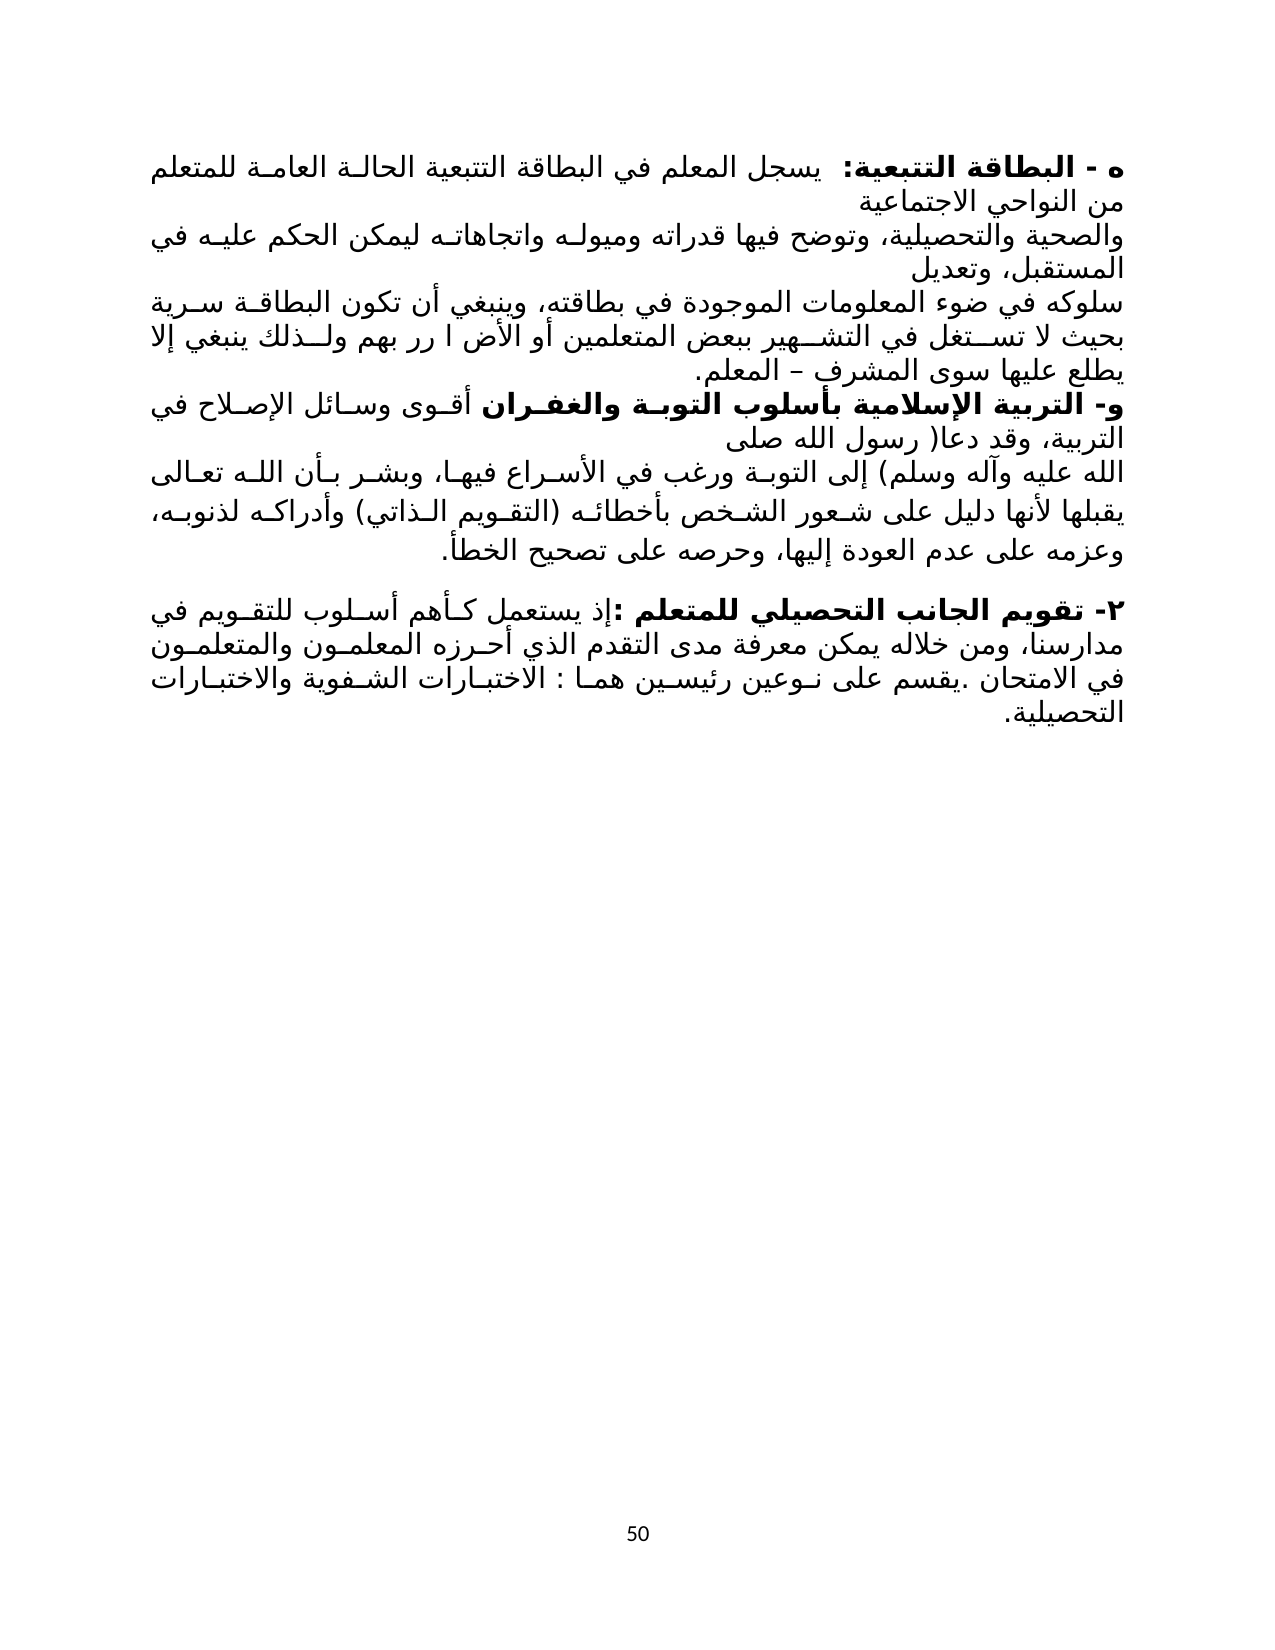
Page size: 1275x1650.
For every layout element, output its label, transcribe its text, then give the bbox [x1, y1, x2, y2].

text ه - البطاقة التتبعية: يسجل المعلم في البطاقة التتبعية الحالة العامة للمتعلم من النواحي الاجتماعية [150, 150, 1125, 218]
text ٢- تقويم الجانب التحصيلي للمتعلم :إذ يستعمل كأهم أسلوب للتقويم في مدارسنا، ومن خلاله يمكن معرفة مدى التقدم الذي أحرزه المعلمون والمتعلمون في الامتحان .يقسم على نوعين رئيسين هما : الاختبارات الشفوية والاختبارات التحصيلية. [150, 593, 1125, 729]
text سلوكه في ضوء المعلومات الموجودة في بطاقته، وينبغي أن تكون البطاقة سرية بحيث لا تستغل في التشهير ببعض المتعلمين أو الأض ا رر بهم ولذلك ينبغي إلا يطلع عليها سوى المشرف – المعلم. [150, 286, 1125, 388]
text والصحية والتحصيلية، وتوضح فيها قدراته وميوله واتجاهاته ليمكن الحكم عليه في المستقبل، وتعديل [150, 218, 1125, 286]
text و- التربية الإسلامية بأسلوب التوبة والغفران أقوى وسائل الإصلاح في التربية، وقد دعا( رسول الله صلى [150, 388, 1125, 456]
text الله عليه وآله وسلم) إلى التوبة ورغب في الأسراع فيها، وبشر بأن الله تعالى يقبلها لأنها دليل على شعور الشخص بأخطائه (التقويم الذاتي) وأدراكه لذنوبه، وعزمه على عدم العودة إليها، وحرصه على تصحيح الخطأ. [150, 456, 1125, 567]
